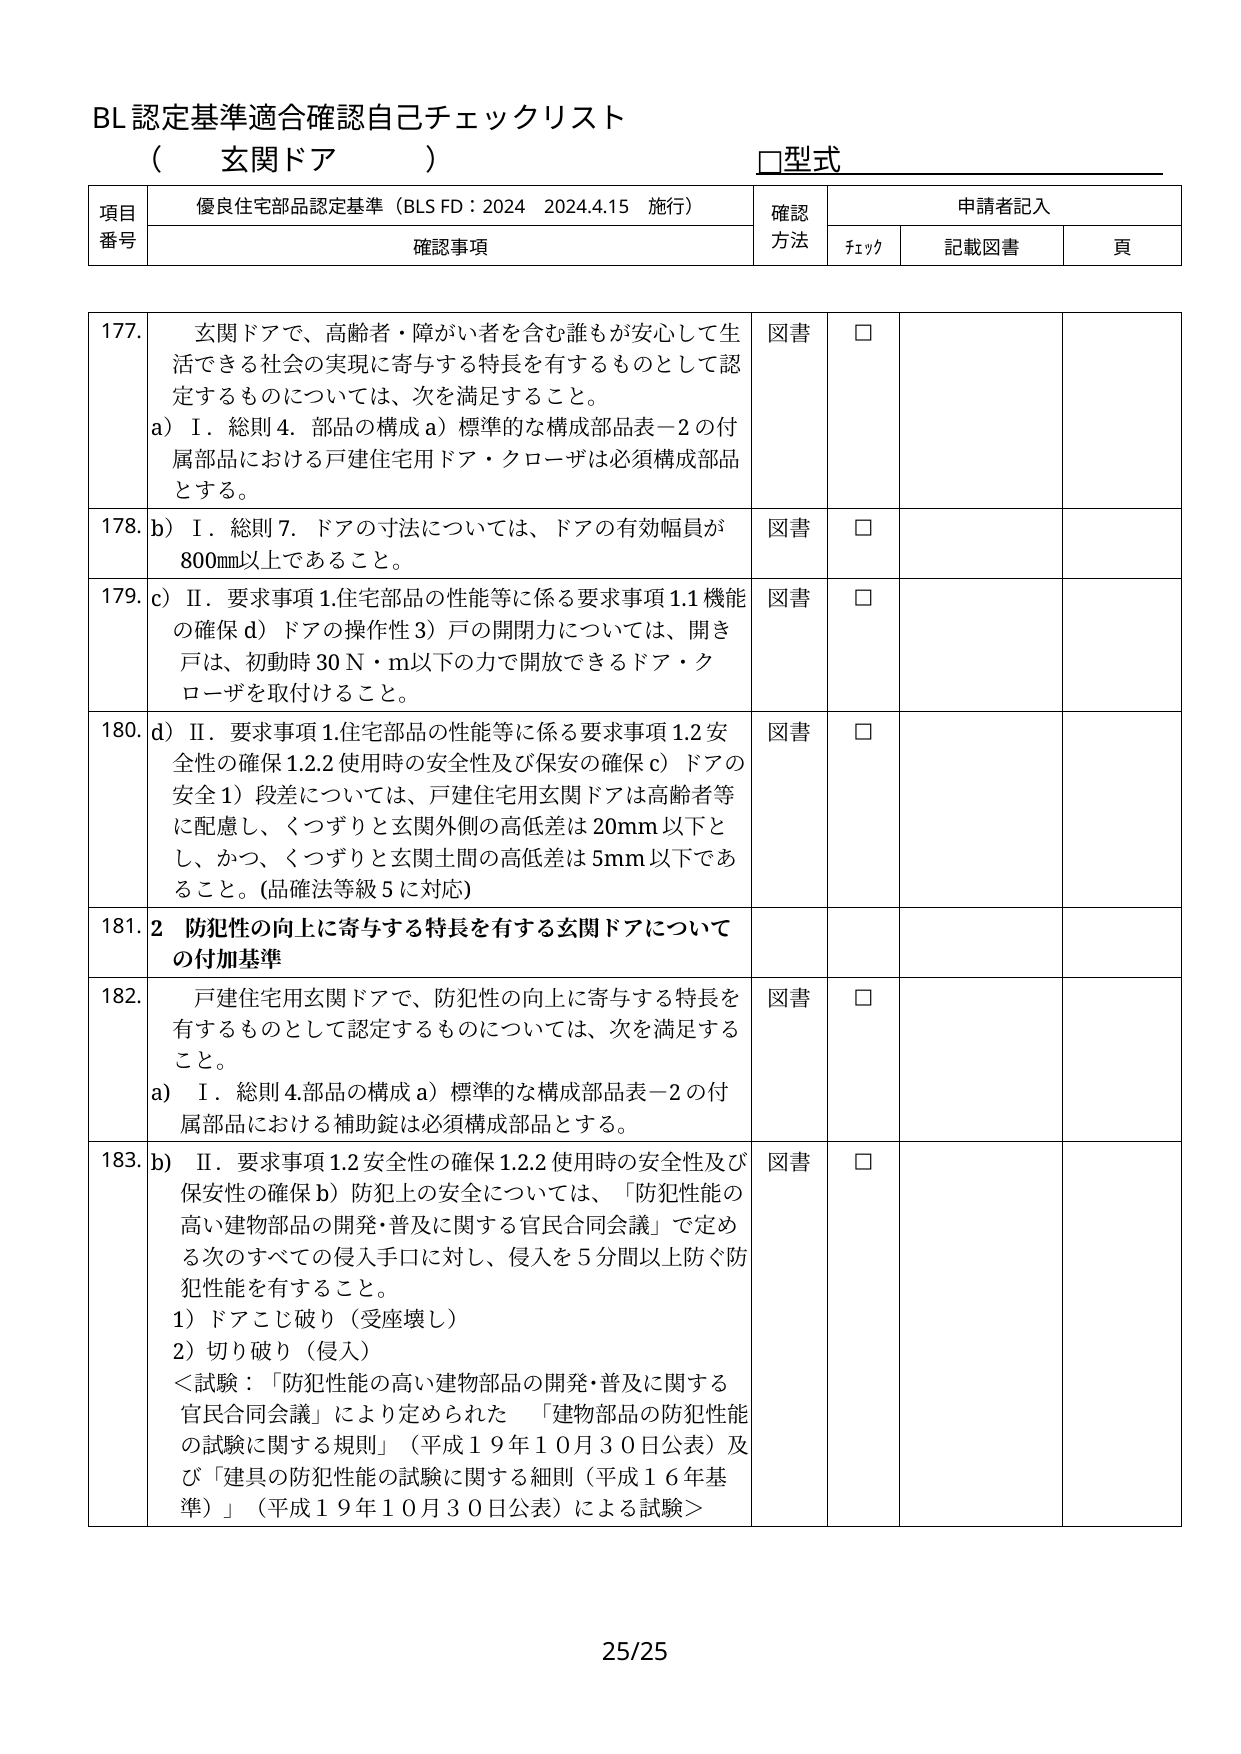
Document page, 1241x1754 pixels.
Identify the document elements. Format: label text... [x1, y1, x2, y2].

table_cell [1063, 509, 1181, 578]
table_cell [89, 908, 147, 977]
table_cell 図書 [752, 509, 827, 578]
table_cell [752, 908, 827, 977]
table_cell 図書 [752, 978, 827, 1141]
table_cell [89, 313, 147, 508]
table_cell [1063, 978, 1181, 1141]
table_cell [1063, 712, 1181, 907]
table_cell [900, 1142, 1062, 1526]
table_cell [828, 908, 899, 977]
table_cell [89, 1142, 147, 1526]
table_cell [900, 908, 1062, 977]
table_cell d）Ⅱ．要求事項1.住宅部品の性能等に係る要求事項1.2安 全性の確保1.2.2使用時の安全性及び保安の確保c）ドアの 安全1）段差については、戸建住宅用玄関ドアは高齢者等に配慮し、くつずりと玄関外側の高低差は20mm以下とし、かつ、くつずりと玄関土間の高低差は5mm以下であること。(品確法等級5に対応) [148, 712, 751, 907]
table_cell [900, 579, 1062, 711]
table_cell b) Ⅱ．要求事項1.2安全性の確保1.2.2使用時の安全性及び保安性の確保b）防犯上の安全については、「防犯性能の高い建物部品の開発･普及に関する官民合同会議」で定める次のすべての侵入手口に対し、侵入を５分間以上防ぐ防犯性能を有すること。 1）ドアこじ破り（受座壊し） 2）切り破り（侵入） ＜試験：「防犯性能の高い建物部品の開発･普及に関する官民合同会議」により定められた 「建物部品の防犯性能の試験に関する規則」（平成１９年１０月３０日公表）及び「建具の防犯性能の試験に関する細則（平成１６年基準）」（平成１９年１０月３０日公表）による試験＞ [148, 1142, 751, 1526]
table_cell □ [828, 313, 899, 508]
table_cell 図書 [752, 1142, 827, 1526]
table_cell [89, 978, 147, 1141]
table_cell [1063, 579, 1181, 711]
table_cell [1063, 908, 1181, 977]
table_cell □ [828, 579, 899, 711]
table_cell [900, 978, 1062, 1141]
table_cell 玄関ドアで、高齢者・障がい者を含む誰もが安心して生活できる社会の実現に寄与する特長を有するものとして認定するものについては、次を満足すること。 a）Ⅰ．総則4．部品の構成a）標準的な構成部品表－2の付属部品における戸建住宅用ドア・クローザは必須構成部品とする。 [148, 313, 751, 508]
table_cell [900, 712, 1062, 907]
table_cell □ [828, 509, 899, 578]
table_cell [89, 509, 147, 578]
table_cell 2 防犯性の向上に寄与する特長を有する玄関ドアについて の付加基準 [148, 908, 751, 977]
table_cell 図書 [752, 579, 827, 711]
table_cell [900, 509, 1062, 578]
table_cell [1063, 1142, 1181, 1526]
table_cell 図書 [752, 712, 827, 907]
table_cell [89, 712, 147, 907]
table_cell [1063, 313, 1181, 508]
table_cell [89, 579, 147, 711]
table_cell □ [828, 712, 899, 907]
table_cell □ [828, 978, 899, 1141]
table_cell 図書 [752, 313, 827, 508]
table_cell 戸建住宅用玄関ドアで、防犯性の向上に寄与する特長を有するものとして認定するものについては、次を満足すること。 a) Ⅰ．総則4.部品の構成a）標準的な構成部品表－2の付属部品における補助錠は必須構成部品とする。 [148, 978, 751, 1141]
table_cell [900, 313, 1062, 508]
table_cell c）Ⅱ．要求事項1.住宅部品の性能等に係る要求事項1.1機能 の確保 d）ドアの操作性3）戸の開閉力については、開き戸は、初動時30Ｎ・ｍ以下の力で開放できるドア・クローザを取付けること。 [148, 579, 751, 711]
table_cell b）Ⅰ．総則7．ドアの寸法については、ドアの有効幅員が800㎜以上であること。 [148, 509, 751, 578]
table_cell □ [828, 1142, 899, 1526]
